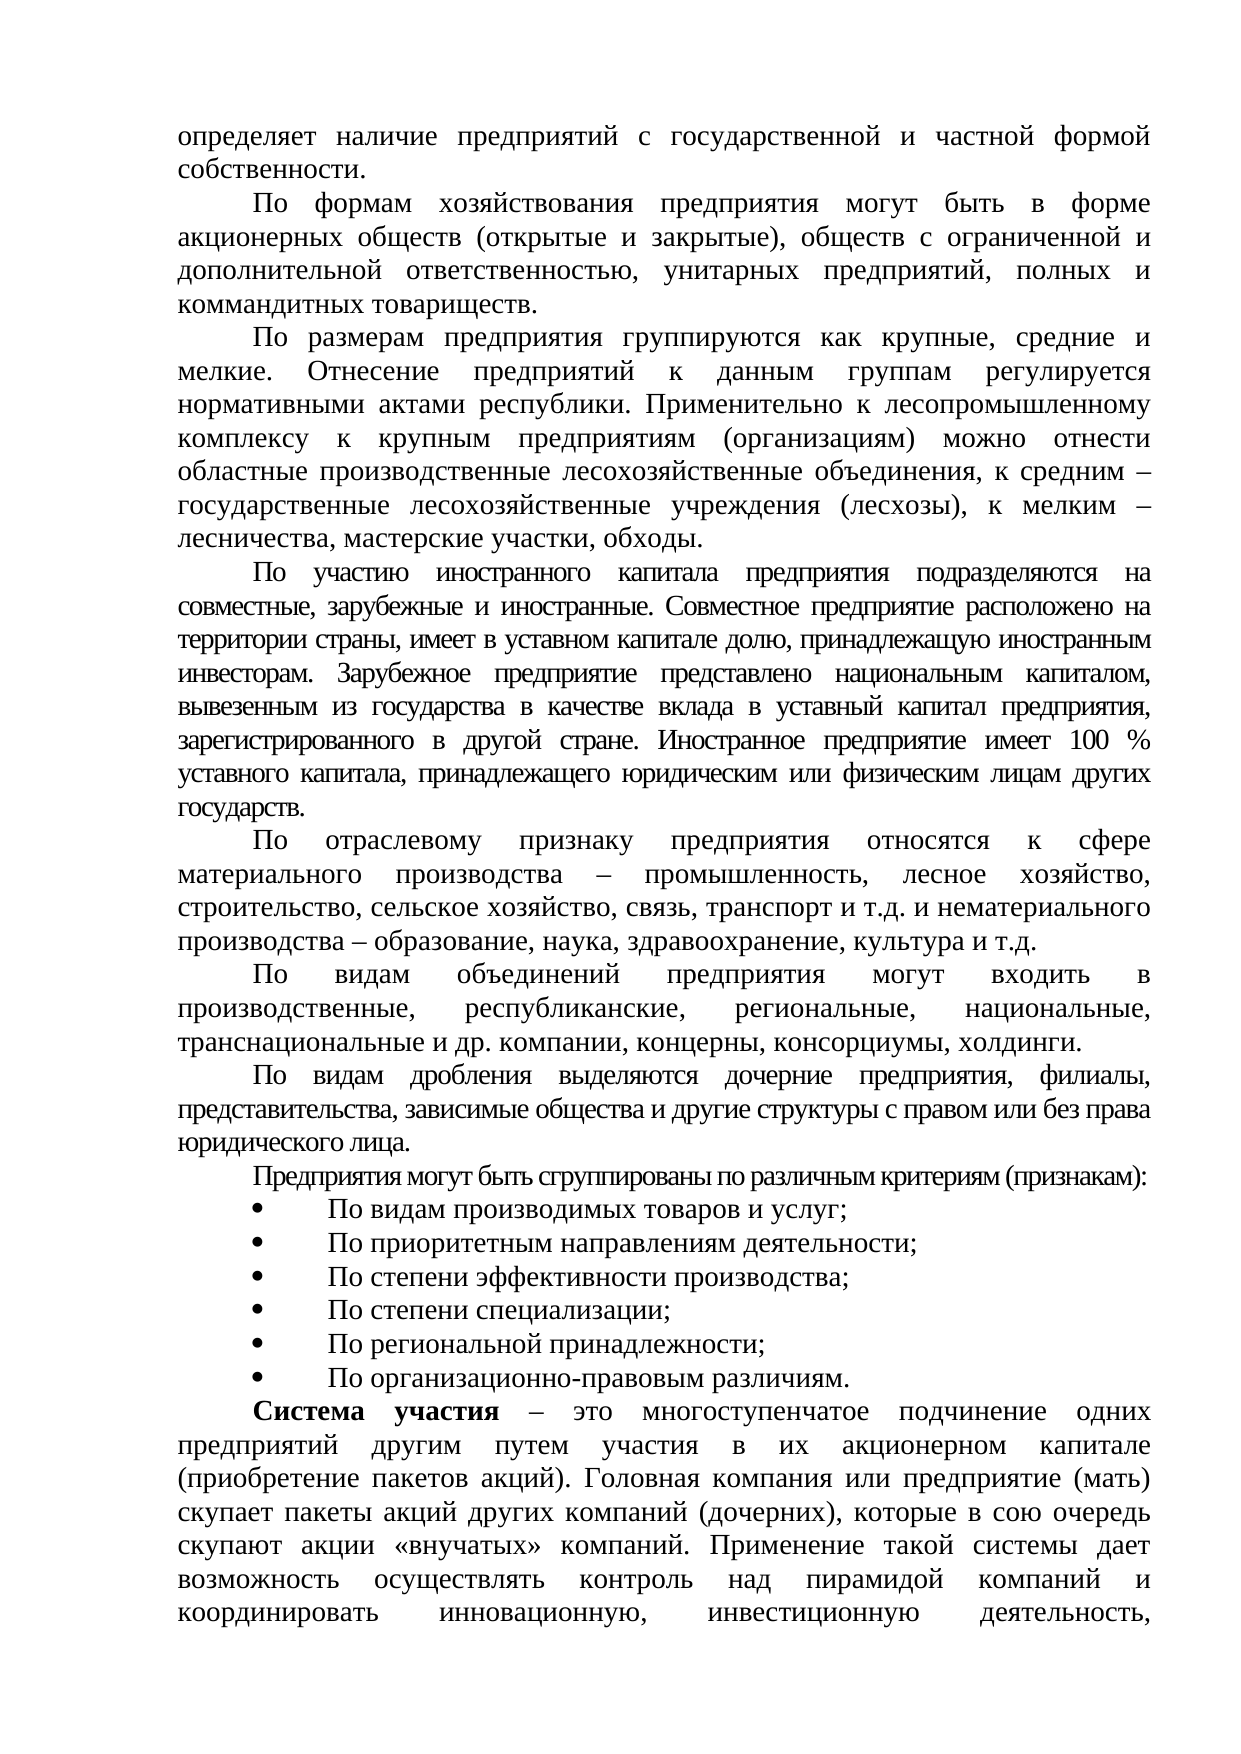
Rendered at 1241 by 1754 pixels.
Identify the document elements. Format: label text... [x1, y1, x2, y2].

list По степени специализации; [177, 1292, 1152, 1326]
text По размерам предприятия группируются как крупные, средние и мелкие. Отнесение предприятий к данным группам регулируется нормативными актами республики. Применительно к лесопромышленному комплексу к крупным предприятиям (организациям) можно отнести областные производственные лесохозяйственные объединения, к средним – государственные лесохозяйственные учреждения (лесхозы), к мелким – лесничества, мастерские участки, обходы. [177, 319, 1152, 554]
list По организационно-правовым различиям. [177, 1360, 1152, 1393]
text По видам дробления выделяются дочерние предприятия, филиалы, представительства, зависимые общества и другие структуры с правом или без права юридического лица. [177, 1057, 1152, 1158]
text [177, 1393, 1152, 1628]
list По региональной принадлежности; [177, 1326, 1152, 1360]
text По формам хозяйствования предприятия могут быть в форме акционерных обществ (открытые и закрытые), обществ с ограниченной и дополнительной ответственностью, унитарных предприятий, полных и коммандитных товариществ. [177, 185, 1152, 319]
text По отраслевому признаку предприятия относятся к сфере материального производства – промышленность, лесное хозяйство, строительство, сельское хозяйство, связь, транспорт и т.д. и нематериального производства – образование, наука, здравоохранение, культура и т.д. [177, 822, 1152, 957]
text По участию иностранного капитала предприятия подразделяются на совместные, зарубежные и иностранные. Совместное предприятие расположено на территории страны, имеет в уставном капитале долю, принадлежащую иностранным инвесторам. Зарубежное предприятие представлено национальным капиталом, вывезенным из государства в качестве вклада в уставный капитал предприятия, зарегистрированного в другой стране. Иностранное предприятие имеет 100 % уставного капитала, принадлежащего юридическим или физическим лицам других государств. [177, 554, 1152, 822]
list По степени эффективности производства; [177, 1259, 1152, 1292]
list По видам производимых товаров и услуг; [177, 1191, 1152, 1225]
list По приоритетным направлениям деятельности; [177, 1225, 1152, 1259]
text Предприятия могут быть сгруппированы по различным критериям (признакам): [177, 1158, 1152, 1191]
text По видам объединений предприятия могут входить в производственные, республиканские, региональные, национальные, транснациональные и др. компании, концерны, консорциумы, холдинги. [177, 957, 1152, 1057]
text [177, 118, 1152, 185]
